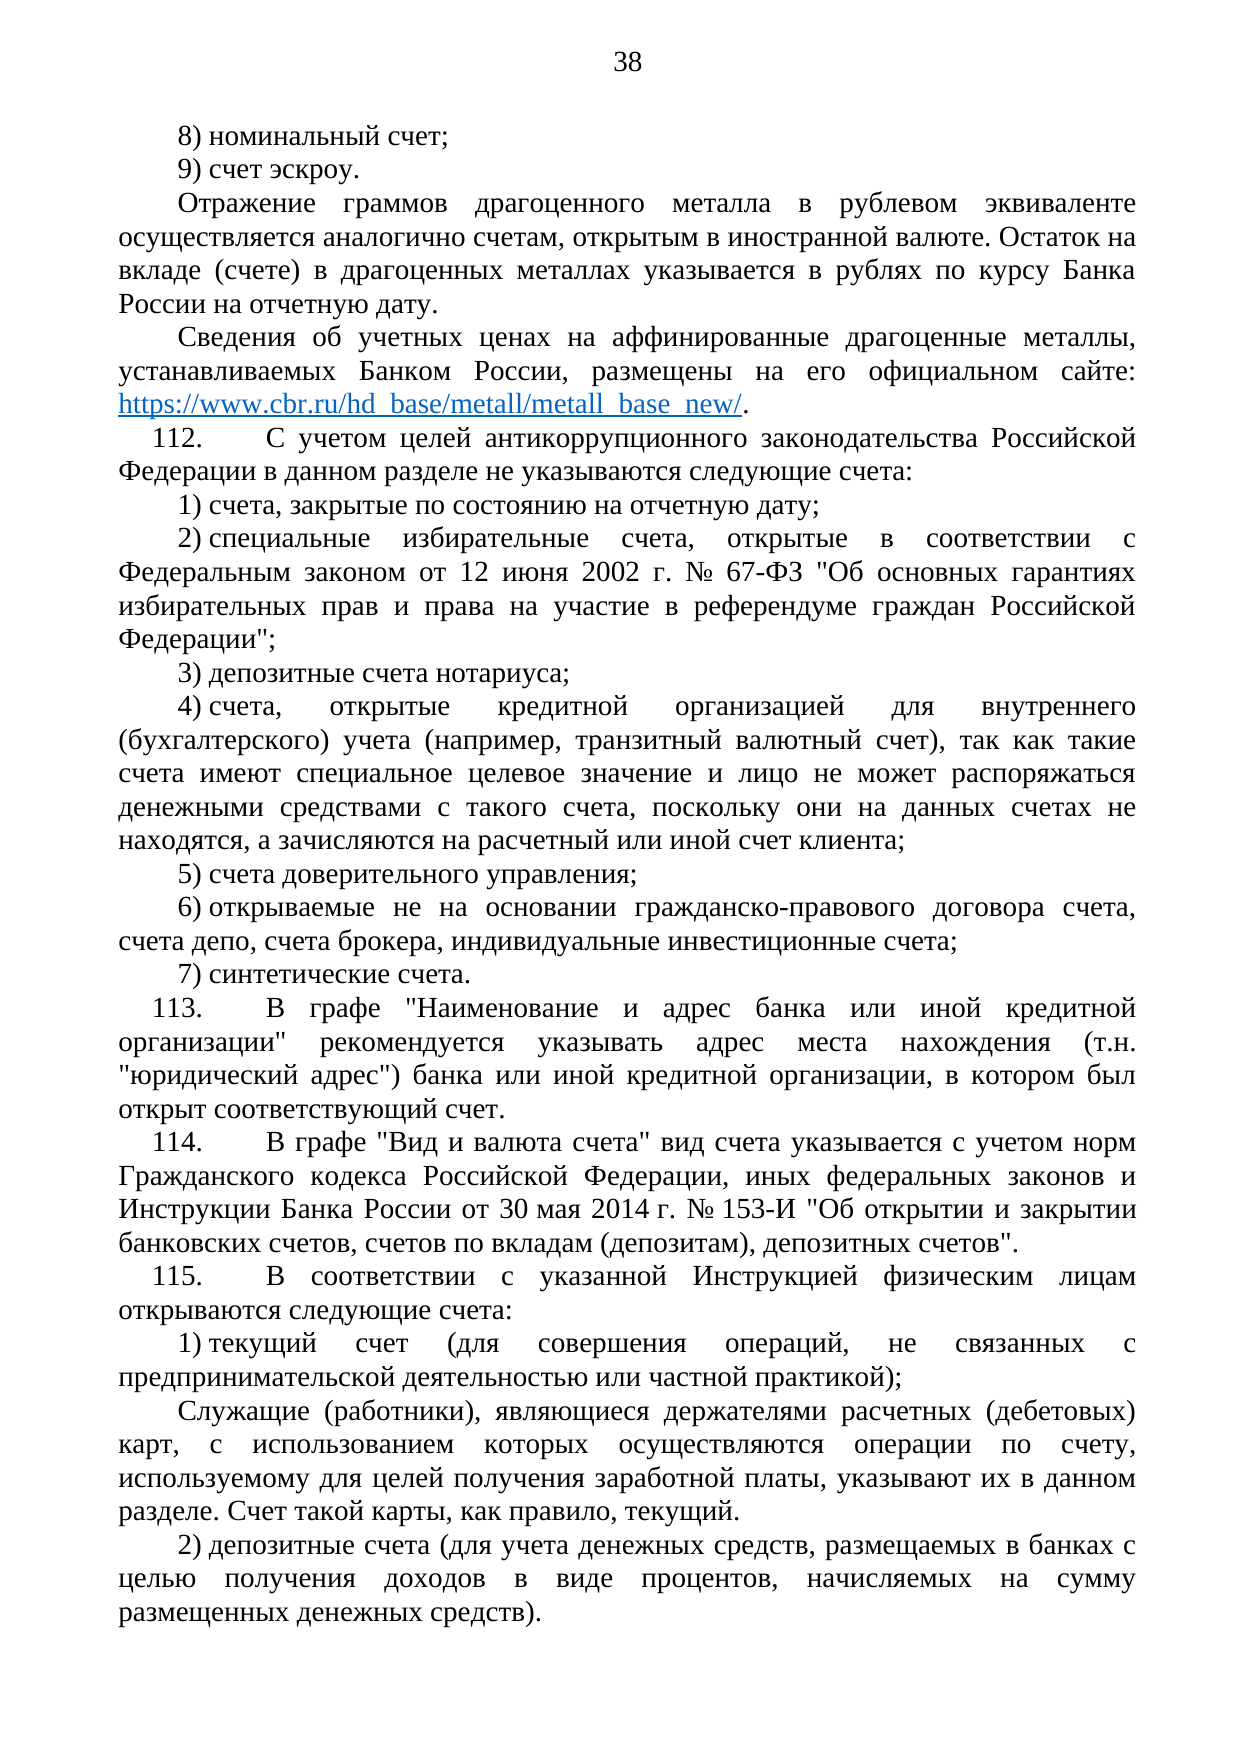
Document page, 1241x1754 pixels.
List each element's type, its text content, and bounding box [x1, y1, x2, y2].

text 4) счета, открытые кредитной организацией для внутреннего (бухгалтерского) учета (например, транзитный валютный счет), так как такие счета имеют специальное целевое значение и лицо не может распоряжаться денежными средствами с такого счета, поскольку они на данных счетах не находятся, а зачисляются на расчетный или иной счет клиента; [118, 688, 1137, 856]
text 8) номинальный счет; [118, 118, 1137, 152]
text Сведения об учетных ценах на аффинированные драгоценные металлы, устанавливаемых Банком России, размещены на его официальном сайте: https://www.cbr.ru/hd_base/metall/metall_base_new/. [118, 319, 1137, 420]
list С учетом целей антикоррупционного законодательства Российской Федерации в данном разделе не указываются следующие счета: [118, 420, 1137, 487]
text 2) специальные избирательные счета, открытые в соответствии с Федеральным законом от 12 июня . № 67-ФЗ "Об основных гарантиях избирательных прав и права на участие в референдуме граждан Российской Федерации"; [118, 521, 1137, 655]
text 7) синтетические счета. [118, 957, 1137, 990]
text 2) депозитные счета (для учета денежных средств, размещаемых в банках с целью получения доходов в виде процентов, начисляемых на сумму размещенных денежных средств). [118, 1527, 1137, 1627]
text 3) депозитные счета нотариуса; [118, 655, 1137, 688]
text Служащие (работники), являющиеся держателями расчетных (дебетовых) карт, с использованием которых осуществляются операции по счету, используемому для целей получения заработной платы, указывают их в данном разделе. Счет такой карты, как правило, текущий. [118, 1393, 1137, 1527]
text 5) счета доверительного управления; [118, 856, 1137, 889]
list В графе "Вид и валюта счета" вид счета указывается с учетом норм Гражданского кодекса Российской Федерации, иных федеральных законов и Инструкции Банка России от 30 мая . № 153-И "Об открытии и закрытии банковских счетов, счетов по вкладам (депозитам), депозитных счетов". [118, 1124, 1137, 1258]
list В соответствии с указанной Инструкцией физическим лицам открываются следующие счета: [118, 1258, 1137, 1326]
text 1) текущий счет (для совершения операций, не связанных с предпринимательской деятельностью или частной практикой); [118, 1326, 1137, 1393]
text 9) счет эскроу. [118, 152, 1137, 185]
text 6) открываемые не на основании гражданско-правового договора счета, счета депо, счета брокера, индивидуальные инвестиционные счета; [118, 889, 1137, 957]
list В графе "Наименование и адрес банка или иной кредитной организации" рекомендуется указывать адрес места нахождения (т.н. "юридический адрес") банка или иной кредитной организации, в котором был открыт соответствующий счет. [118, 990, 1137, 1124]
text Отражение граммов драгоценного металла в рублевом эквиваленте осуществляется аналогично счетам, открытым в иностранной валюте. Остаток на вкладе (счете) в драгоценных металлах указывается в рублях по курсу Банка России на отчетную дату. [118, 185, 1137, 319]
text 1) счета, закрытые по состоянию на отчетную дату; [118, 487, 1137, 521]
